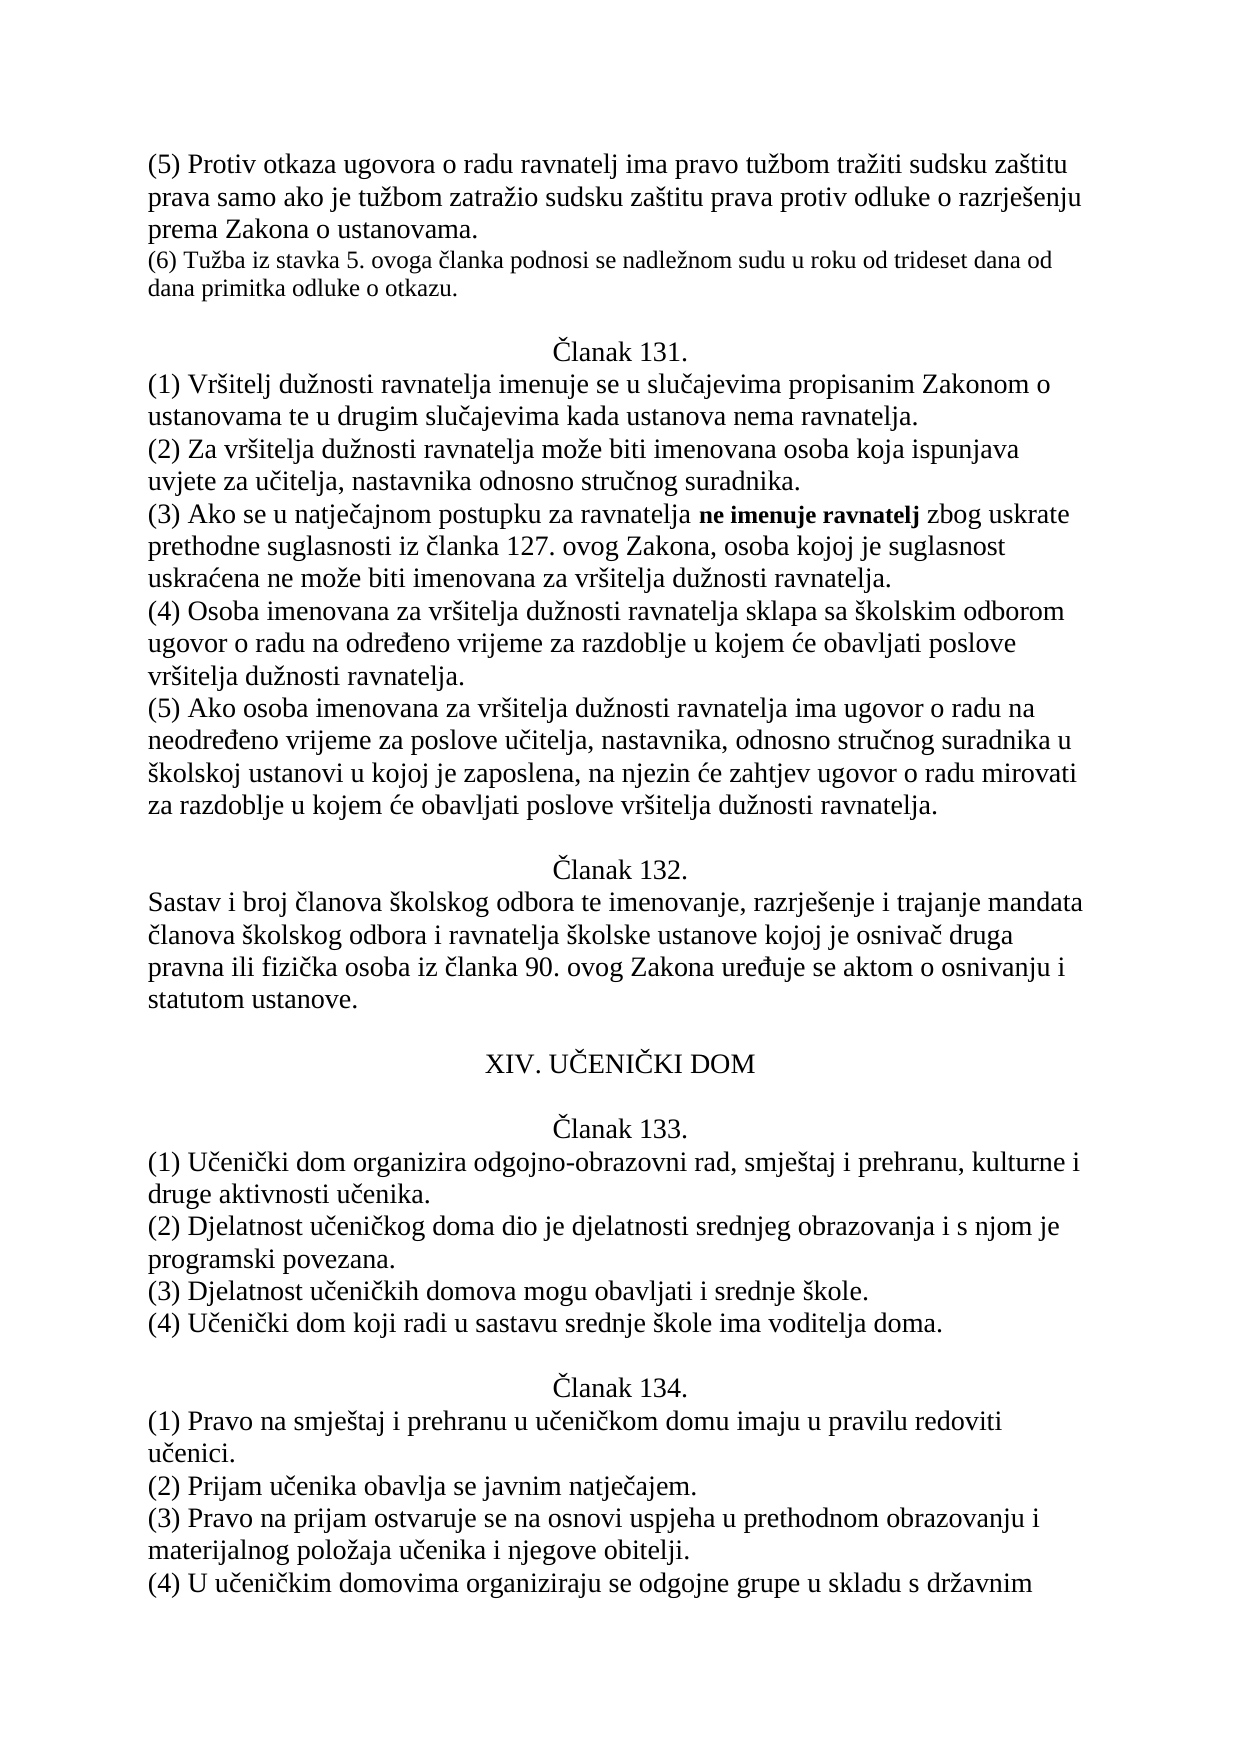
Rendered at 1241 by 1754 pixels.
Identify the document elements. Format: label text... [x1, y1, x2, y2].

text Članak 131. [148, 302, 1093, 367]
text XIV. UČENIČKI DOM Članak 133. [148, 1015, 1093, 1144]
text (5) Protiv otkaza ugovora o radu ravnatelj ima pravo tužbom tražiti sudsku zaštitu prava samo ako je tužbom zatražio sudsku zaštitu prava protiv odluke o razrješenju prema Zakona o ustanovama. [148, 148, 1093, 245]
text (6) Tužba iz stavka 5. ovoga članka podnosi se nadležnom sudu u roku od trideset dana od dana primitka odluke o otkazu. [148, 245, 1093, 302]
text Sastav i broj članova školskog odbora te imenovanje, razrješenje i trajanje mandata članova školskog odbora i ravnatelja školske ustanove kojoj je osnivač druga pravna ili fizička osoba iz članka 90. ovog Zakona uređuje se aktom o osnivanju i statutom ustanove. [148, 885, 1093, 1015]
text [148, 1404, 1093, 1598]
text Članak 134. [148, 1339, 1093, 1404]
text (1) Učenički dom organizira odgojno-obrazovni rad, smještaj i prehranu, kulturne i druge aktivnosti učenika. (2) Djelatnost učeničkog doma dio je djelatnosti srednjeg obrazovanja i s njom je programski povezana. (3) Djelatnost učeničkih domova mogu obavljati i srednje škole. (4) Učenički dom koji radi u sastavu srednje škole ima voditelja doma. [148, 1144, 1093, 1339]
text Članak 132. [148, 821, 1093, 885]
text (1) Vršitelj dužnosti ravnatelja imenuje se u slučajevima propisanim Zakonom o ustanovama te u drugim slučajevima kada ustanova nema ravnatelja. (2) Za vršitelja dužnosti ravnatelja može biti imenovana osoba koja ispunjava uvjete za učitelja, nastavnika odnosno stručnog suradnika. (3) Ako se u natječajnom postupku za ravnatelja ne imenuje ravnatelj zbog uskrate prethodne suglasnosti iz članka 127. ovog Zakona, osoba kojoj je suglasnost uskraćena ne može biti imenovana za vršitelja dužnosti ravnatelja. (4) Osoba imenovana za vršitelja dužnosti ravnatelja sklapa sa školskim odborom ugovor o radu na određeno vrijeme za razdoblje u kojem će obavljati poslove vršitelja dužnosti ravnatelja. (5) Ako osoba imenovana za vršitelja dužnosti ravnatelja ima ugovor o radu na neodređeno vrijeme za poslove učitelja, nastavnika, odnosno stručnog suradnika u školskoj ustanovi u kojoj je zaposlena, na njezin će zahtjev ugovor o radu mirovati za razdoblje u kojem će obavljati poslove vršitelja dužnosti ravnatelja. [148, 367, 1093, 821]
